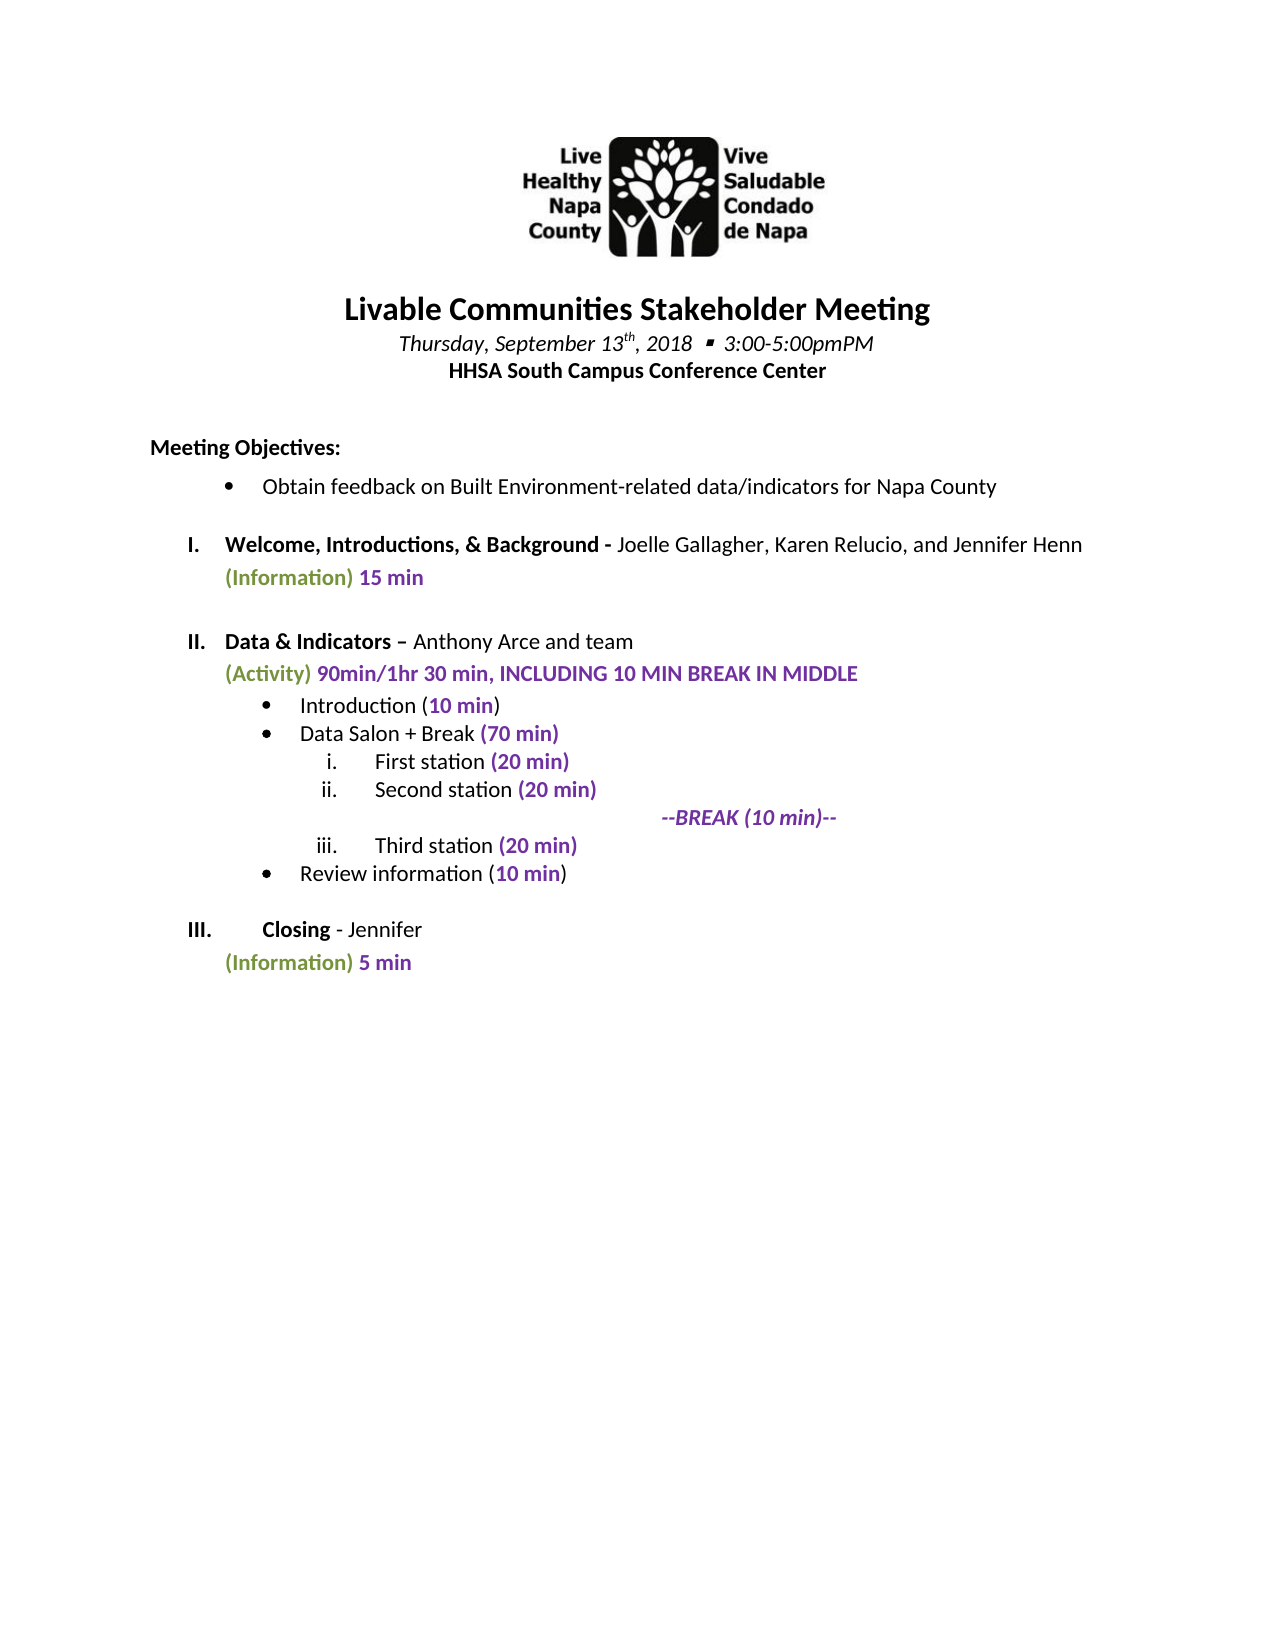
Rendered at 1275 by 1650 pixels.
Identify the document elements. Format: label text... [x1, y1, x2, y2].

list (Information) 15 min [225, 563, 1125, 591]
list (Activity) 90min/1hr 30 min, INCLUDING 10 MIN BREAK IN MIDDLE [225, 659, 1125, 687]
text HHSA South Campus Conference Center [150, 357, 1125, 385]
list Second station (20 min) [337, 776, 1125, 803]
list Data & Indicators – Anthony Arce and team [187, 627, 1125, 655]
list Obtain feedback on Built Environment-related data/indicators for Napa County [225, 472, 1125, 500]
list First station (20 min) [337, 747, 1125, 776]
list Welcome, Introductions, & Background - Joelle Gallagher, Karen Relucio, and Jennifer Henn [187, 531, 1125, 558]
list Data Salon + Break (70 min) [262, 719, 1125, 747]
list Introduction (10 min) [262, 691, 1125, 719]
list --BREAK (10 min)-- [375, 803, 1125, 832]
subtitle Livable Communities Stakeholder Meeting [150, 288, 1125, 329]
list Closing - Jennifer [187, 916, 1125, 944]
list (Information) 5 min [225, 948, 1125, 976]
list Review information (10 min) [262, 859, 1125, 888]
text Meeting Objectives: [150, 433, 1125, 462]
text Thursday, September 13th, 2018 3:00-5:00pmPM [150, 329, 1125, 357]
picture [512, 137, 830, 258]
list Third station (20 min) [337, 832, 1125, 859]
